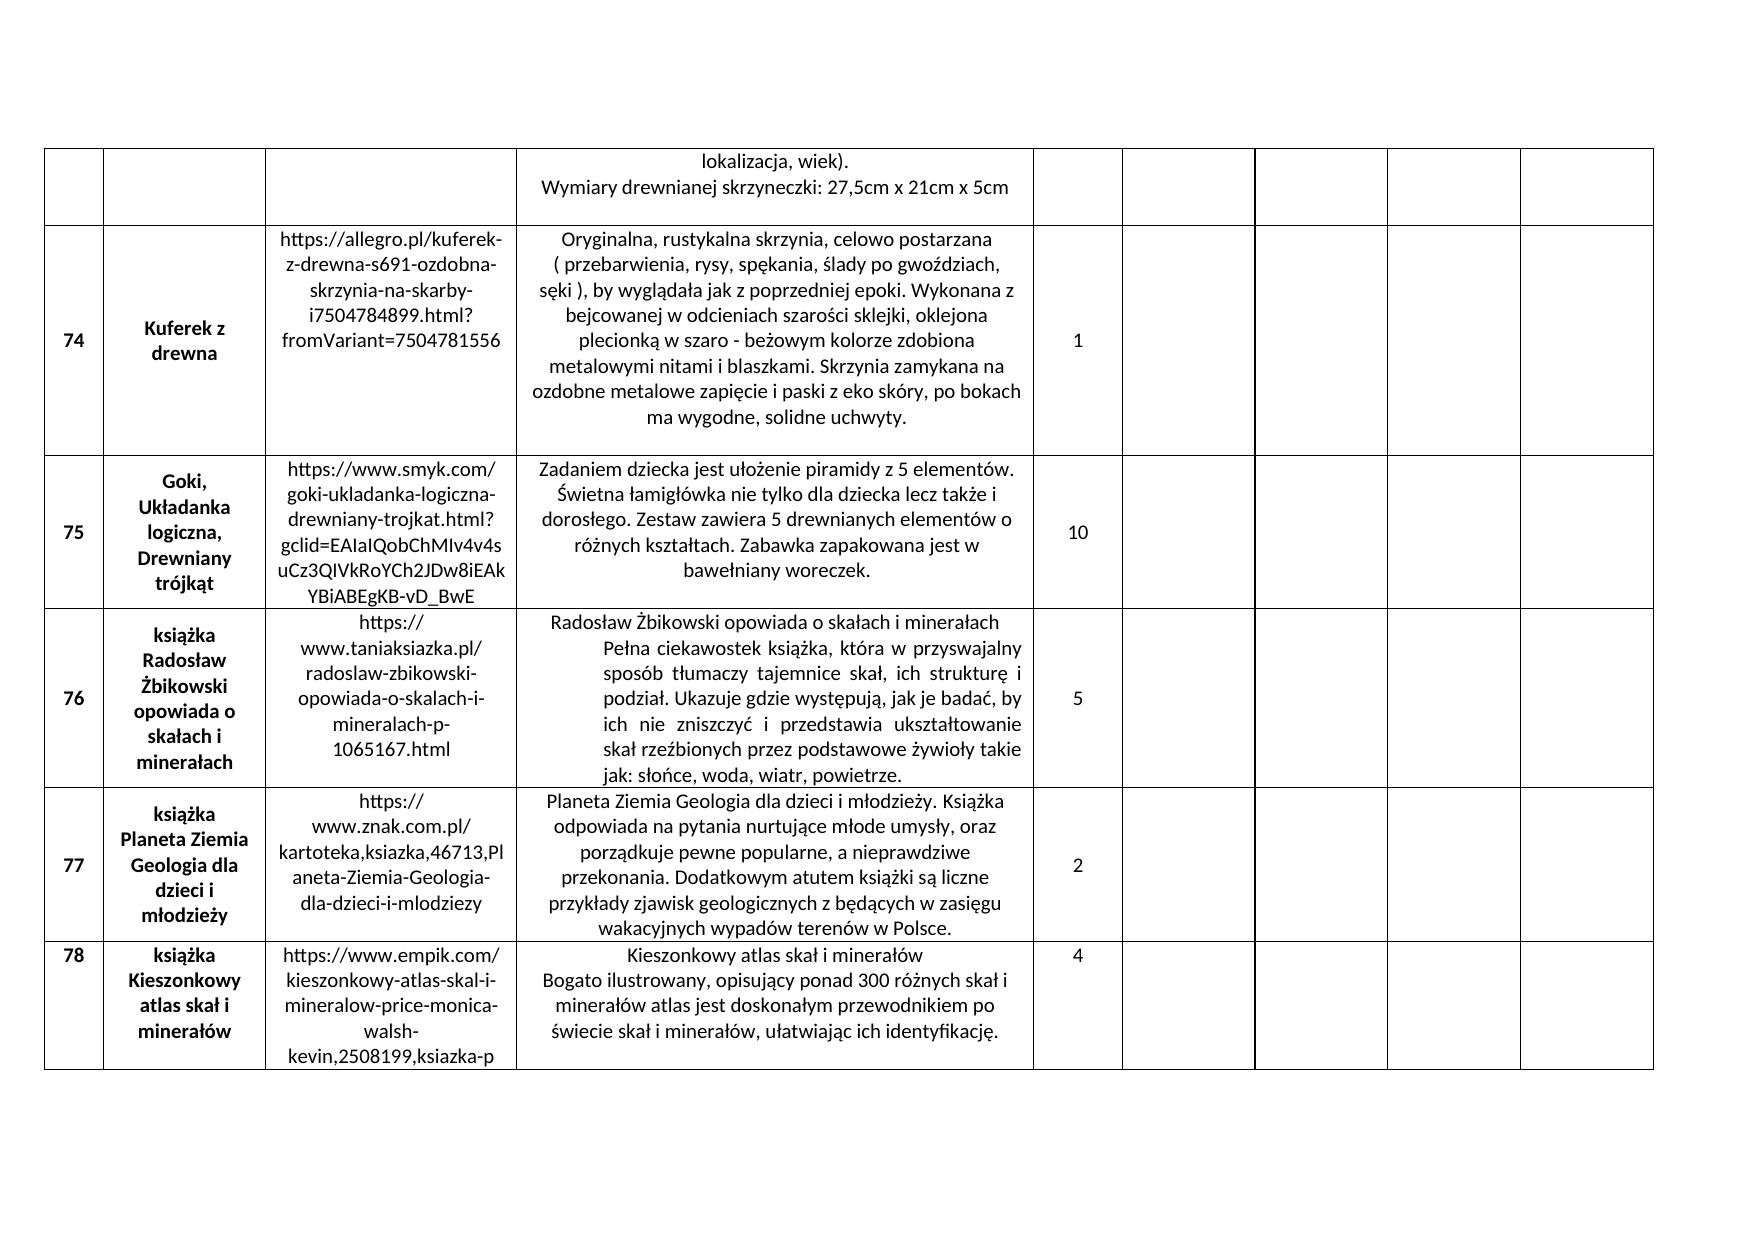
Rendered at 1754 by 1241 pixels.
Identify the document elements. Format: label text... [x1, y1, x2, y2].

table_cell 1 [1034, 149, 1122, 225]
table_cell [266, 149, 516, 225]
table_cell 75 [45, 456, 103, 608]
table_cell [1123, 942, 1254, 1069]
table_cell 73 [45, 149, 103, 225]
table_cell [1123, 609, 1254, 787]
table_cell [1256, 609, 1387, 787]
table_cell https://allegro.pl/kuferek-z-drewna-s691-ozdobna-skrzynia-na-skarby-i7504784899.html?fromVariant=7504781556 [266, 226, 516, 455]
table_cell 77 [45, 788, 103, 941]
table_cell Oryginalna, rustykalna skrzynia, celowo postarzana ( przebarwienia, rysy, spękania, ślady po gwoździach, sęki ), by wyglądała jak z poprzedniej epoki. Wykonana z bejcowanej w odcieniach szarości sklejki, oklejona plecionką w szaro - beżowym kolorze zdobiona metalowymi nitami i blaszkami. Skrzynia zamykana na ozdobne metalowe zapięcie i paski z eko skóry, po bokach ma wygodne, solidne uchwyty. [517, 226, 1033, 455]
table_cell [1388, 609, 1520, 787]
table_cell [1123, 226, 1254, 455]
table_cell [1256, 226, 1387, 455]
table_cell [266, 942, 516, 1069]
table_cell [1388, 226, 1520, 455]
table_cell [1388, 456, 1520, 608]
table_cell 78 [45, 942, 103, 1069]
table_cell [1123, 456, 1254, 608]
table_cell [1521, 788, 1653, 941]
table_cell [1256, 149, 1387, 225]
table_cell https://www.znak.com.pl/kartoteka,ksiazka,46713,Planeta-Ziemia-Geologia-dla-dzieci-i-mlodziezy [266, 788, 516, 941]
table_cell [517, 942, 1033, 1069]
table_cell [1521, 456, 1653, 608]
table_cell [1256, 456, 1387, 608]
table_cell Radosław Żbikowski opowiada o skałach i minerałach Pełna ciekawostek książka, która w przyswajalny sposób tłumaczy tajemnice skał, ich strukturę i podział. Ukazuje gdzie występują, jak je badać, by ich nie zniszczyć i przedstawia ukształtowanie skał rzeźbionych przez podstawowe żywioły takie jak: słońce, woda, wiatr, powietrze. [517, 609, 1033, 787]
table_cell Goki, Układanka logiczna, Drewniany trójkąt [104, 456, 265, 608]
table_cell Zadaniem dziecka jest ułożenie piramidy z 5 elementów. Świetna łamigłówka nie tylko dla dziecka lecz także i dorosłego. Zestaw zawiera 5 drewnianych elementów o różnych kształtach. Zabawka zapakowana jest w bawełniany woreczek. [517, 456, 1033, 608]
table_cell 74 [45, 226, 103, 455]
table_cell 2 [1034, 788, 1122, 941]
table_cell https://www.smyk.com/goki-ukladanka-logiczna-drewniany-trojkat.html?gclid=EAIaIQobChMIv4v4suCz3QIVkRoYCh2JDw8iEAkYBiABEgKB-vD_BwE [266, 456, 516, 608]
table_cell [104, 149, 265, 225]
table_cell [104, 942, 265, 1069]
table_cell książka Planeta Ziemia Geologia dla dzieci i młodzieży [104, 788, 265, 941]
table_cell [1388, 788, 1520, 941]
table_cell [1123, 788, 1254, 941]
table_cell 76 [45, 609, 103, 787]
table_cell [1256, 788, 1387, 941]
table_cell [1521, 226, 1653, 455]
table_cell [1521, 149, 1653, 225]
table_cell 4 [1034, 942, 1122, 1069]
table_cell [517, 149, 1033, 225]
table_cell 10 [1034, 456, 1122, 608]
table_cell książka Radosław Żbikowski opowiada o skałach i minerałach [104, 609, 265, 787]
table_cell Kuferek z drewna [104, 226, 265, 455]
table_cell [1256, 942, 1387, 1069]
table_cell [1388, 149, 1520, 225]
table_cell [1521, 942, 1653, 1069]
table_cell 5 [1034, 609, 1122, 787]
table_cell [1123, 149, 1254, 225]
table_cell 1 [1034, 226, 1122, 455]
table_cell Planeta Ziemia Geologia dla dzieci i młodzieży. Książka odpowiada na pytania nurtujące młode umysły, oraz porządkuje pewne popularne, a nieprawdziwe przekonania. Dodatkowym atutem książki są liczne przykłady zjawisk geologicznych z będących w zasięgu wakacyjnych wypadów terenów w Polsce. [517, 788, 1033, 941]
table_cell https://www.taniaksiazka.pl/radoslaw-zbikowski-opowiada-o-skalach-i-mineralach-p-1065167.html [266, 609, 516, 787]
table_cell [1521, 609, 1653, 787]
table_cell [1388, 942, 1520, 1069]
